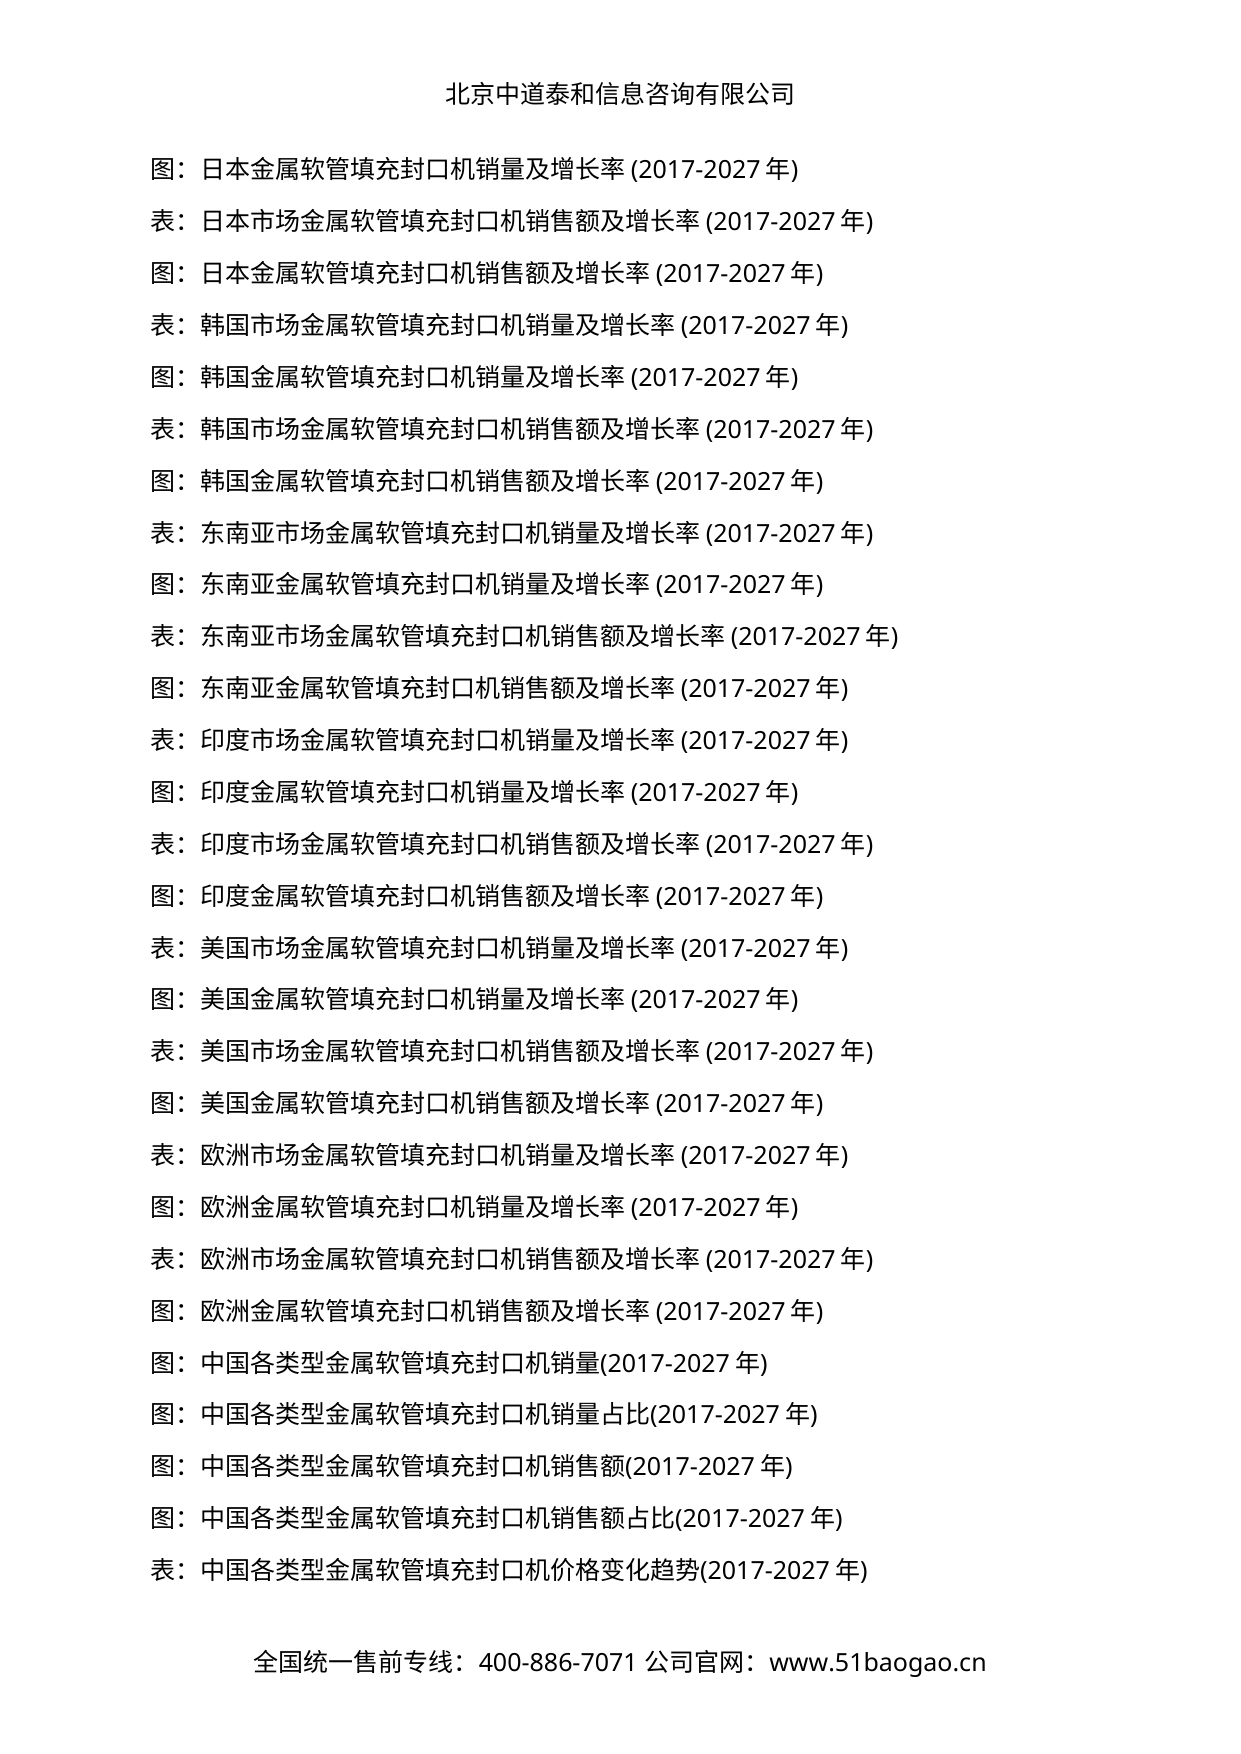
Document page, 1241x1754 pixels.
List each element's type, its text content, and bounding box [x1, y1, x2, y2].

text 图：中国各类型金属软管填充封口机销售额(2017-2027年) [150, 1447, 1090, 1483]
text 图：中国各类型金属软管填充封口机销售额占比(2017-2027年) [150, 1499, 1090, 1535]
text 图：日本金属软管填充封口机销量及增长率 (2017-2027年) [150, 150, 1090, 186]
text 图：东南亚金属软管填充封口机销售额及增长率 (2017-2027年) [150, 669, 1090, 705]
text 图：韩国金属软管填充封口机销量及增长率 (2017-2027年) [150, 357, 1090, 394]
text 图：欧洲金属软管填充封口机销售额及增长率 (2017-2027年) [150, 1291, 1090, 1327]
text 表：东南亚市场金属软管填充封口机销量及增长率 (2017-2027年) [150, 513, 1090, 549]
text 图：日本金属软管填充封口机销售额及增长率 (2017-2027年) [150, 254, 1090, 290]
text 表：韩国市场金属软管填充封口机销售额及增长率 (2017-2027年) [150, 409, 1090, 446]
text 图：欧洲金属软管填充封口机销量及增长率 (2017-2027年) [150, 1187, 1090, 1224]
text 表：日本市场金属软管填充封口机销售额及增长率 (2017-2027年) [150, 202, 1090, 238]
text 表：印度市场金属软管填充封口机销售额及增长率 (2017-2027年) [150, 824, 1090, 861]
text 图：美国金属软管填充封口机销量及增长率 (2017-2027年) [150, 980, 1090, 1016]
text 图：印度金属软管填充封口机销售额及增长率 (2017-2027年) [150, 876, 1090, 912]
text 表：欧洲市场金属软管填充封口机销售额及增长率 (2017-2027年) [150, 1239, 1090, 1276]
text 表：韩国市场金属软管填充封口机销量及增长率 (2017-2027年) [150, 306, 1090, 342]
text 图：中国各类型金属软管填充封口机销量占比(2017-2027年) [150, 1395, 1090, 1431]
text 图：韩国金属软管填充封口机销售额及增长率 (2017-2027年) [150, 461, 1090, 497]
text 图：中国各类型金属软管填充封口机销量(2017-2027年) [150, 1343, 1090, 1379]
text 表：美国市场金属软管填充封口机销量及增长率 (2017-2027年) [150, 928, 1090, 964]
text 图：印度金属软管填充封口机销量及增长率 (2017-2027年) [150, 772, 1090, 809]
text 表：欧洲市场金属软管填充封口机销量及增长率 (2017-2027年) [150, 1136, 1090, 1172]
text 表：中国各类型金属软管填充封口机价格变化趋势(2017-2027年) [150, 1551, 1090, 1587]
text 表：印度市场金属软管填充封口机销量及增长率 (2017-2027年) [150, 721, 1090, 757]
text 表：美国市场金属软管填充封口机销售额及增长率 (2017-2027年) [150, 1032, 1090, 1068]
text 图：美国金属软管填充封口机销售额及增长率 (2017-2027年) [150, 1084, 1090, 1120]
text 图：东南亚金属软管填充封口机销量及增长率 (2017-2027年) [150, 565, 1090, 601]
text 表：东南亚市场金属软管填充封口机销售额及增长率 (2017-2027年) [150, 617, 1090, 653]
